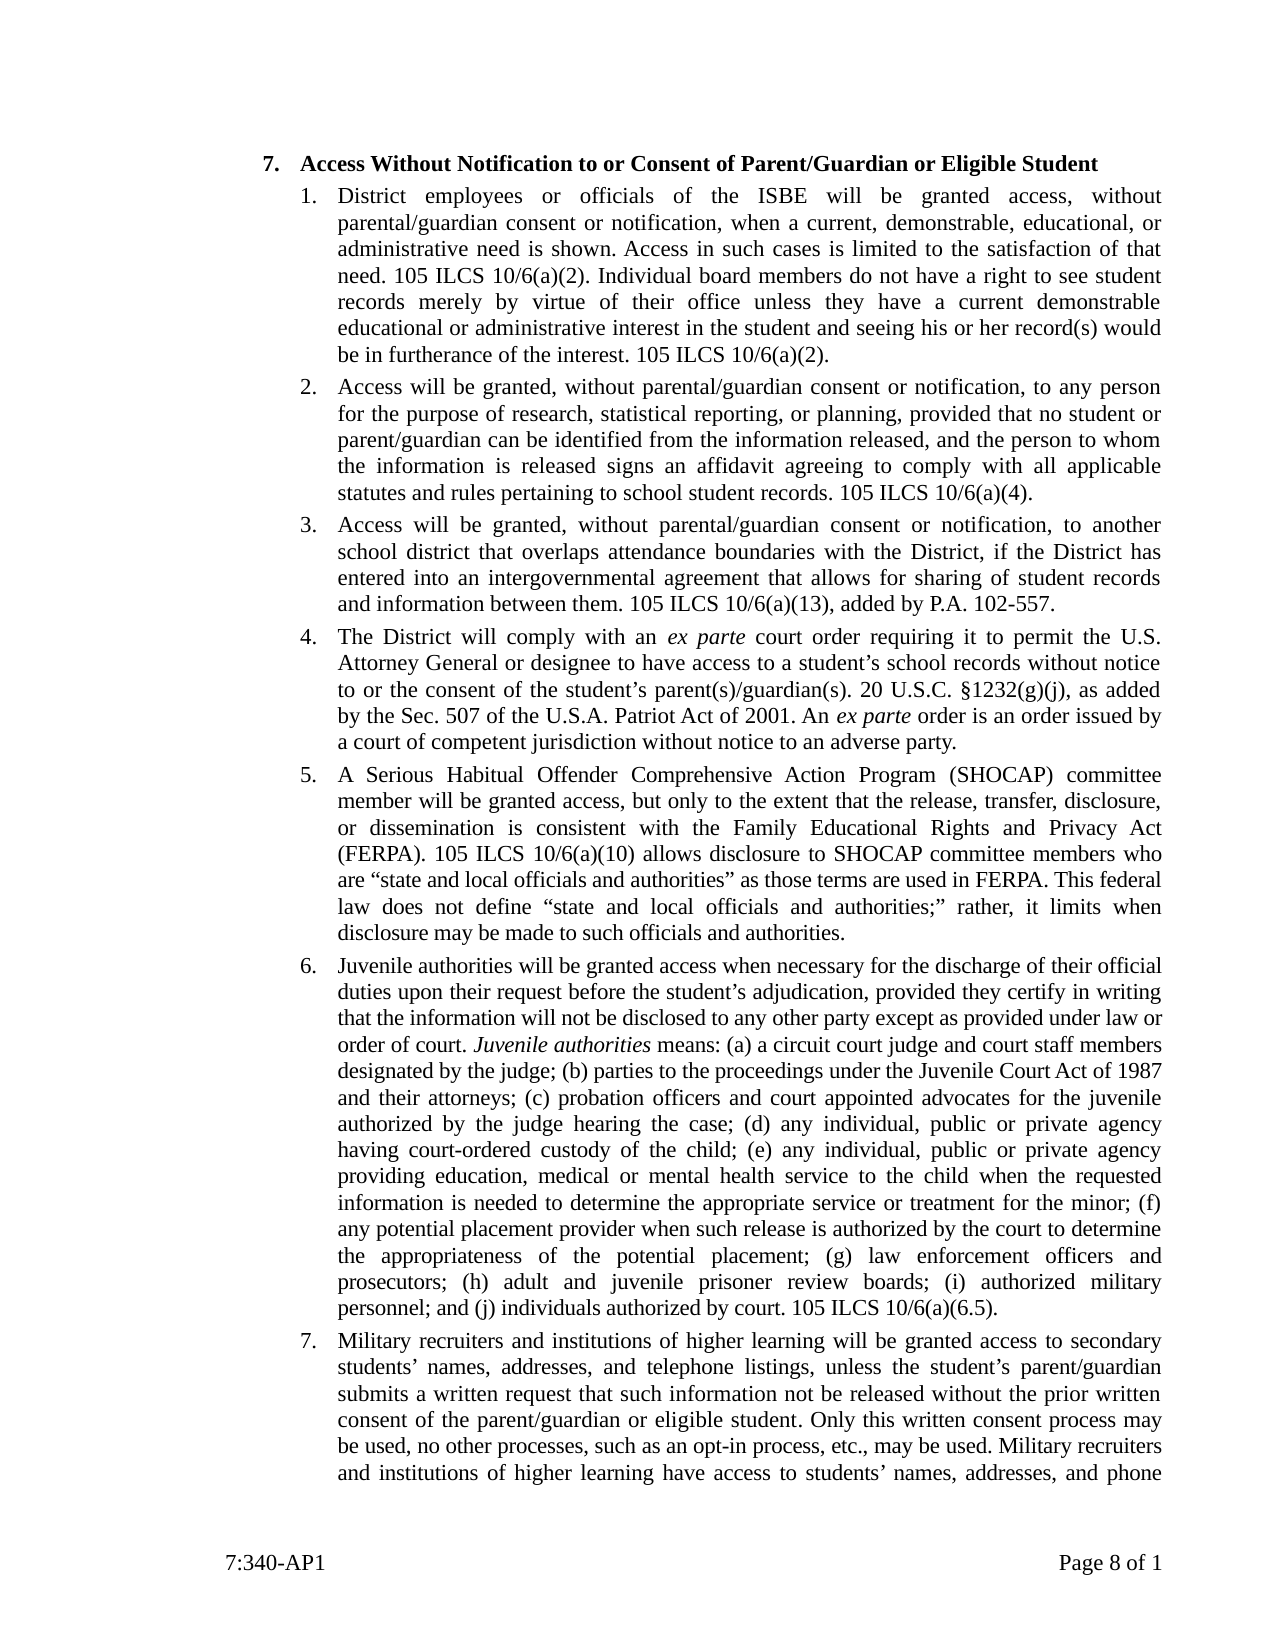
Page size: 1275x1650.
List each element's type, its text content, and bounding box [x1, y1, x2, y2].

list A Serious Habitual Offender Comprehensive Action Program (SHOCAP) committee member will be granted access, but only to the extent that the release, transfer, disclosure, or dissemination is consistent with the Family Educational Rights and Privacy Act (FERPA). 105 ILCS 10/6(a)(10) allows disclosure to SHOCAP committee members who are “state and local officials and authorities” as those terms are used in FERPA. This federal law does not define “state and local officials and authorities;” rather, it limits when disclosure may be made to such officials and authorities. [300, 761, 1162, 946]
list Access Without Notification to or Consent of Parent/Guardian or Eligible Student [262, 150, 1162, 176]
list Access will be granted, without parental/guardian consent or notification, to another school district that overlaps attendance boundaries with the District, if the District has entered into an intergovernmental agreement that allows for sharing of student records and information between them. 105 ILCS 10/6(a)(13), added by P.A. 102-557. [300, 511, 1162, 617]
list The District will comply with an ex parte court order requiring it to permit the U.S. Attorney General or designee to have access to a student’s school records without notice to or the consent of the student’s parent(s)/guardian(s). 20 U.S.C. §1232(g)(j), as added by the Sec. 507 of the U.S.A. Patriot Act of 2001. An ex parte order is an order issued by a court of competent jurisdiction without notice to an adverse party. [300, 623, 1162, 755]
list Access will be granted, without parental/guardian consent or notification, to any person for the purpose of research, statistical reporting, or planning, provided that no student or parent/guardian can be identified from the information released, and the person to whom the information is released signs an affidavit agreeing to comply with all applicable statutes and rules pertaining to school student records. 105 ILCS 10/6(a)(4). [300, 373, 1162, 505]
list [300, 1327, 1162, 1485]
list Juvenile authorities will be granted access when necessary for the discharge of their official duties upon their request before the student’s adjudication, provided they certify in writing that the information will not be disclosed to any other party except as provided under law or order of court. Juvenile authorities means: (a) a circuit court judge and court staff members designated by the judge; (b) parties to the proceedings under the Juvenile Court Act of 1987 and their attorneys; (c) probation officers and court appointed advocates for the juvenile authorized by the judge hearing the case; (d) any individual, public or private agency having court-ordered custody of the child; (e) any individual, public or private agency providing education, medical or mental health service to the child when the requested information is needed to determine the appropriate service or treatment for the minor; (f) any potential placement provider when such release is authorized by the court to determine the appropriateness of the potential placement; (g) law enforcement officers and prosecutors; (h) adult and juvenile prisoner review boards; (i) authorized military personnel; and (j) individuals authorized by court. 105 ILCS 10/6(a)(6.5). [300, 952, 1162, 1321]
list District employees or officials of the ISBE will be granted access, without parental/guardian consent or notification, when a current, demonstrable, educational, or administrative need is shown. Access in such cases is limited to the satisfaction of that need. 105 ILCS 10/6(a)(2). Individual board members do not have a right to see student records merely by virtue of their office unless they have a current demonstrable educational or administrative interest in the student and seeing his or her record(s) would be in furtherance of the interest. 105 ILCS 10/6(a)(2). [300, 183, 1162, 367]
